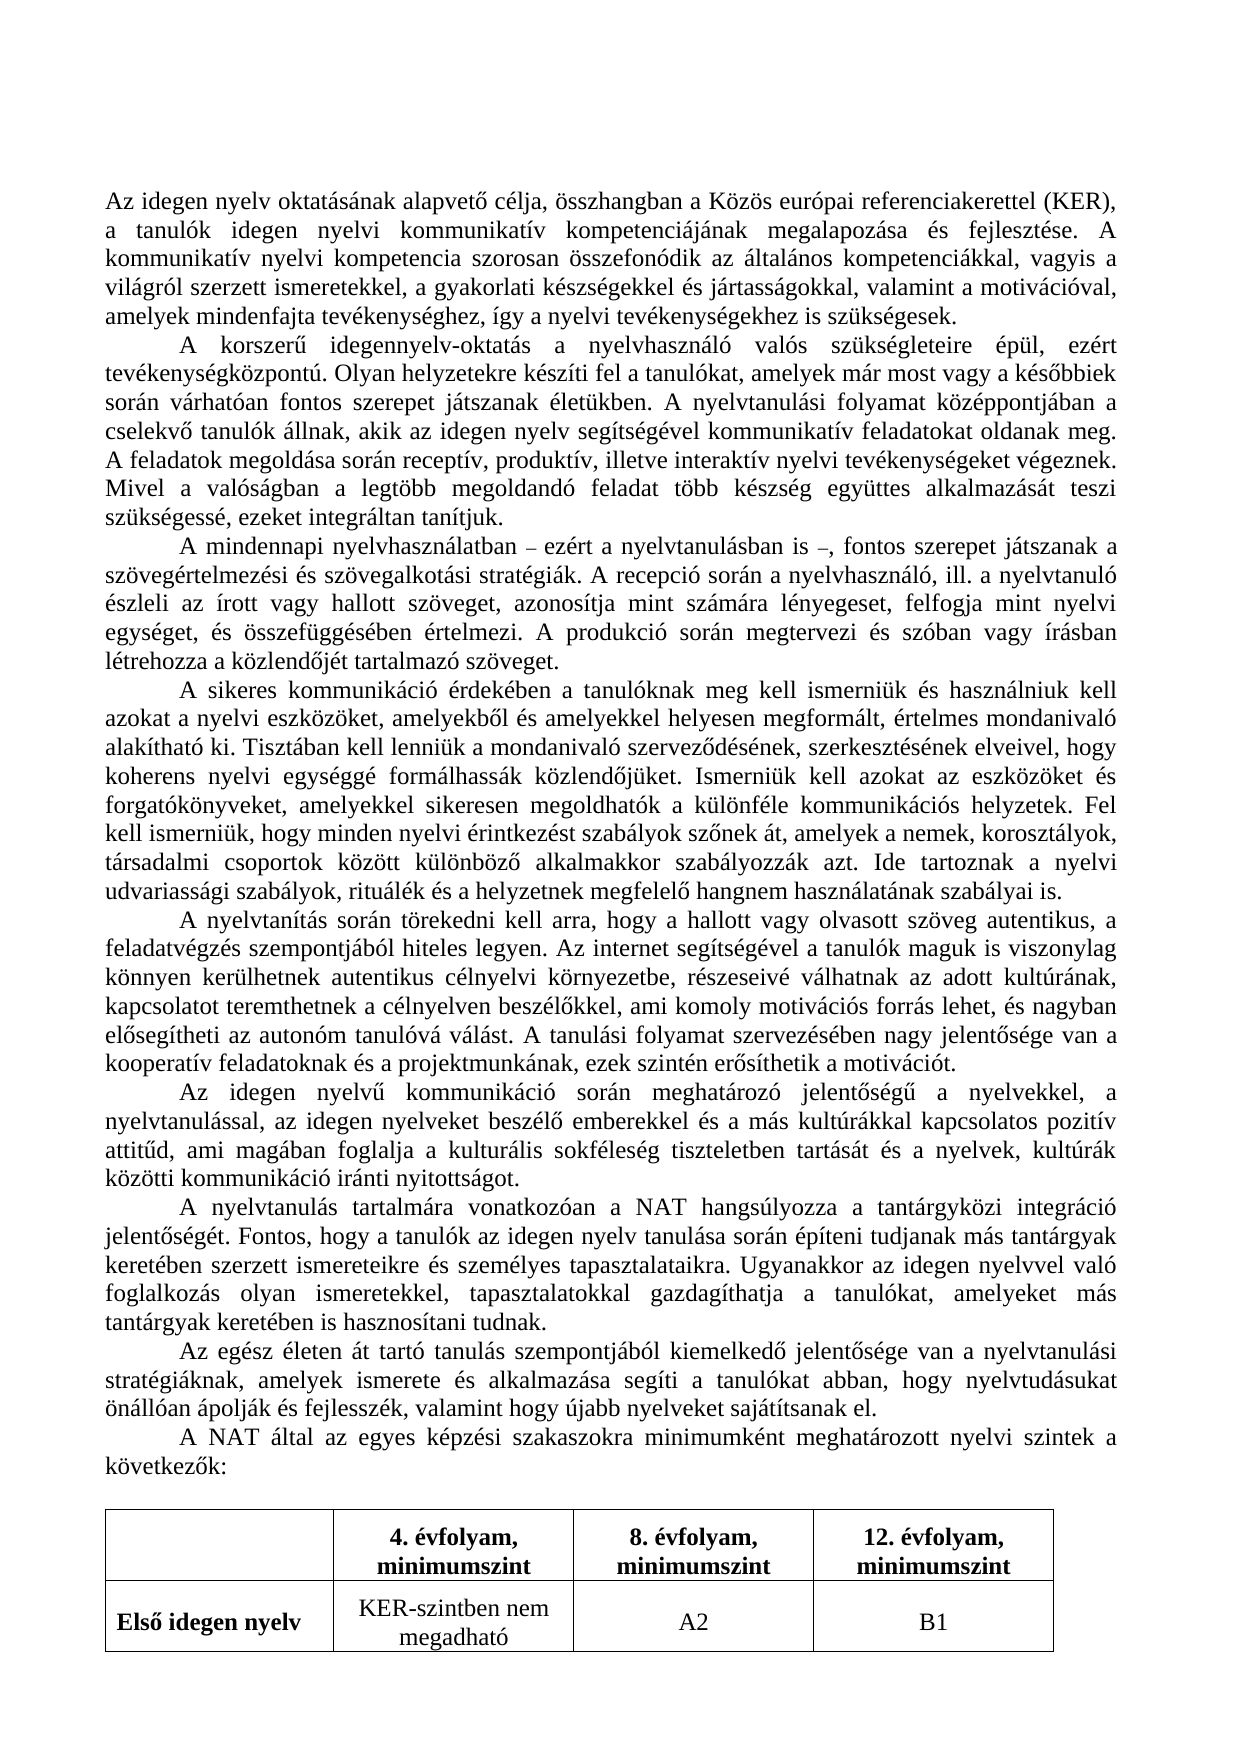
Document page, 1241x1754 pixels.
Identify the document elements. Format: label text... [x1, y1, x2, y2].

table_cell Első idegen nyelv [106, 1581, 333, 1651]
text Az idegen nyelvű kommunikáció során meghatározó jelentőségű a nyelvekkel, a nyelvtanulással, az idegen nyelveket beszélő emberekkel és a más kultúrákkal kapcsolatos pozitív attitűd, ami magában foglalja a kulturális sokféleség tiszteletben tartását és a nyelvek, kultúrák közötti kommunikáció iránti nyitottságot. [105, 1077, 1118, 1192]
text A sikeres kommunikáció érdekében a tanulóknak meg kell ismerniük és használniuk kell azokat a nyelvi eszközöket, amelyekből és amelyekkel helyesen megformált, értelmes mondanivaló alakítható ki. Tisztában kell lenniük a mondanivaló szerveződésének, szerkesztésének elveivel, hogy koherens nyelvi egységgé formálhassák közlendőjüket. Ismerniük kell azokat az eszközöket és forgatókönyveket, amelyekkel sikeresen megoldhatók a különféle kommunikációs helyzetek. Fel kell ismerniük, hogy minden nyelvi érintkezést szabályok szőnek át, amelyek a nemek, korosztályok, társadalmi csoportok között különböző alkalmakkor szabályozzák azt. Ide tartoznak a nyelvi udvariassági szabályok, rituálék és a helyzetnek megfelelő hangnem használatának szabályai is. [105, 675, 1118, 905]
table_header 12. évfolyam, minimumszint [814, 1510, 1053, 1579]
table_cell B1 [814, 1581, 1053, 1651]
text A mindennapi nyelvhasználatban – ezért a nyelvtanulásban is –, fontos szerepet játszanak a szövegértelmezési és szövegalkotási stratégiák. A recepció során a nyelvhasználó, ill. a nyelvtanuló észleli az írott vagy hallott szöveget, azonosítja mint számára lényegeset, felfogja mint nyelvi egységet, és összefüggésében értelmezi. A produkció során megtervezi és szóban vagy írásban létrehozza a közlendőjét tartalmazó szöveget. [105, 531, 1118, 675]
text A korszerű idegennyelv-oktatás a nyelvhasználó valós szükségleteire épül, ezért tevékenységközpontú. Olyan helyzetekre készíti fel a tanulókat, amelyek már most vagy a későbbiek során várhatóan fontos szerepet játszanak életükben. A nyelvtanulási folyamat középpontjában a cselekvő tanulók állnak, akik az idegen nyelv segítségével kommunikatív feladatokat oldanak meg. A feladatok megoldása során receptív, produktív, illetve interaktív nyelvi tevékenységeket végeznek. Mivel a valóságban a legtöbb megoldandó feladat több készség együttes alkalmazását teszi szükségessé, ezeket integráltan tanítjuk. [105, 330, 1118, 531]
text Az idegen nyelv oktatásának alapvető célja, összhangban a Közös európai referenciakerettel (KER), a tanulók idegen nyelvi kommunikatív kompetenciájának megalapozása és fejlesztése. A kommunikatív nyelvi kompetencia szorosan összefonódik az általános kompetenciákkal, vagyis a világról szerzett ismeretekkel, a gyakorlati készségekkel és jártasságokkal, valamint a motivációval, amelyek mindenfajta tevékenységhez, így a nyelvi tevékenységekhez is szükségesek. [105, 186, 1118, 330]
table_header 8. évfolyam, minimumszint [574, 1510, 813, 1579]
table_header 4. évfolyam, minimumszint [334, 1510, 573, 1579]
table_cell KER-szintben nem megadható [334, 1581, 573, 1651]
text Az egész életen át tartó tanulás szempontjából kiemelkedő jelentősége van a nyelvtanulási stratégiáknak, amelyek ismerete és alkalmazása segíti a tanulókat abban, hogy nyelvtudásukat önállóan ápolják és fejlesszék, valamint hogy újabb nyelveket sajátítsanak el. [105, 1336, 1118, 1422]
table_header [106, 1510, 333, 1579]
text A nyelvtanulás tartalmára vonatkozóan a NAT hangsúlyozza a tantárgyközi integráció jelentőségét. Fontos, hogy a tanulók az idegen nyelv tanulása során építeni tudjanak más tantárgyak keretében szerzett ismereteikre és személyes tapasztalataikra. Ugyanakkor az idegen nyelvvel való foglalkozás olyan ismeretekkel, tapasztalatokkal gazdagíthatja a tanulókat, amelyeket más tantárgyak keretében is hasznosítani tudnak. [105, 1192, 1118, 1336]
text A nyelvtanítás során törekedni kell arra, hogy a hallott vagy olvasott szöveg autentikus, a feladatvégzés szempontjából hiteles legyen. Az internet segítségével a tanulók maguk is viszonylag könnyen kerülhetnek autentikus célnyelvi környezetbe, részeseivé válhatnak az adott kultúrának, kapcsolatot teremthetnek a célnyelven beszélőkkel, ami komoly motivációs forrás lehet, és nagyban elősegítheti az autonóm tanulóvá válást. A tanulási folyamat szervezésében nagy jelentősége van a kooperatív feladatoknak és a projektmunkának, ezek szintén erősíthetik a motivációt. [105, 905, 1118, 1077]
table_cell A2 [574, 1581, 813, 1651]
text A NAT által az egyes képzési szakaszokra minimumként meghatározott nyelvi szintek a következők: [105, 1422, 1118, 1480]
